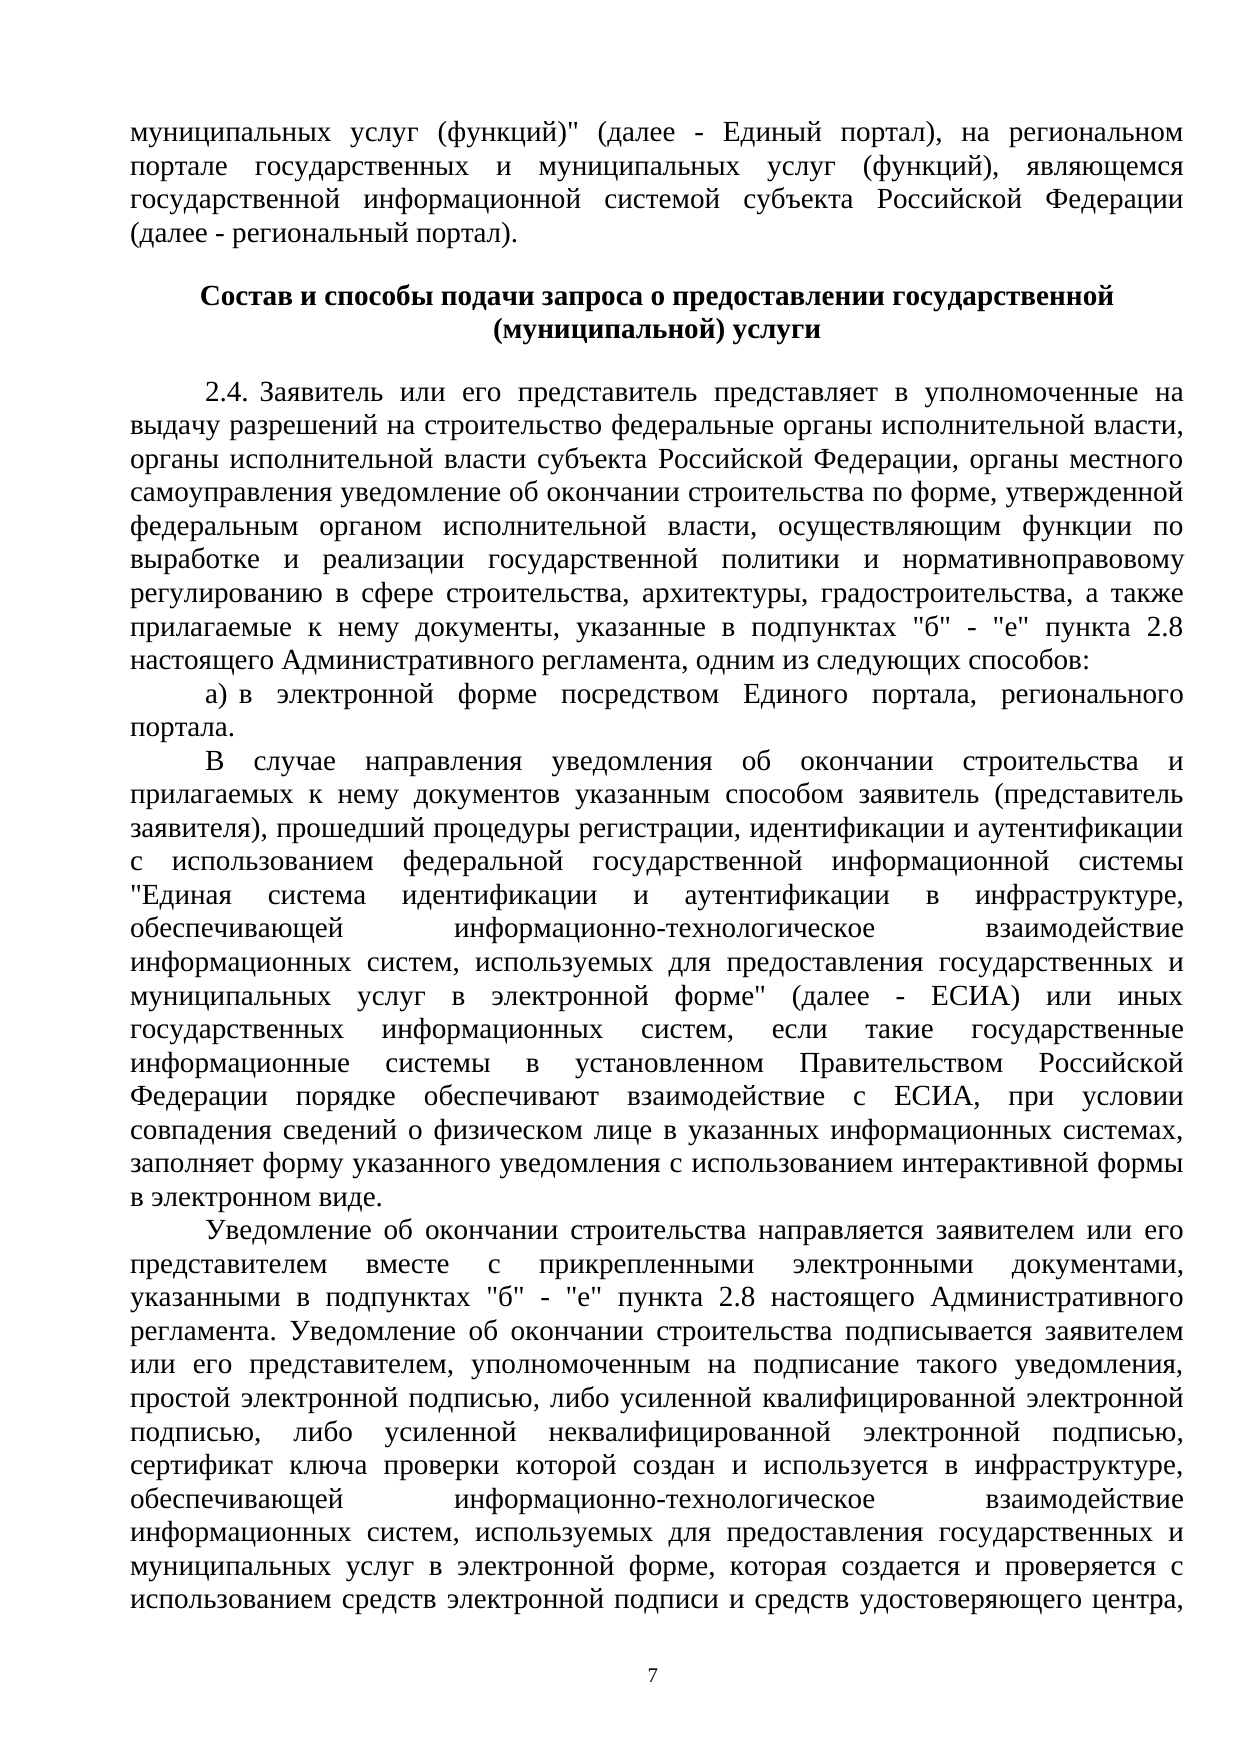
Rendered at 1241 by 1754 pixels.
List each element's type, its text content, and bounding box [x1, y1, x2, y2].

text а) в электронной форме посредством Единого портала, регионального портала. [130, 676, 1184, 743]
list Заявитель или его представитель представляет в уполномоченные на выдачу разрешений на строительство федеральные органы исполнительной власти, органы исполнительной власти субъекта Российской Федерации, органы местного самоуправления уведомление об окончании строительства по форме, утвержденной федеральным органом исполнительной власти, осуществляющим функции по выработке и реализации государственной политики и нормативноправовому регулированию в сфере строительства, архитектуры, градостроительства, а также прилагаемые к нему документы, указанные в подпунктах "б" - "е" пункта 2.8 настоящего Административного регламента, одним из следующих способов: [130, 374, 1184, 676]
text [130, 114, 1184, 248]
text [130, 1212, 1184, 1615]
text Состав и способы подачи запроса о предоставлении государственной (муниципальной) услуги [130, 278, 1184, 345]
text В случае направления уведомления об окончании строительства и прилагаемых к нему документов указанным способом заявитель (представитель заявителя), прошедший процедуры регистрации, идентификации и аутентификации с использованием федеральной государственной информационной системы "Единая система идентификации и аутентификации в инфраструктуре, обеспечивающей информационно-технологическое взаимодействие информационных систем, используемых для предоставления государственных и муниципальных услуг в электронной форме" (далее - ЕСИА) или иных государственных информационных систем, если такие государственные информационные системы в установленном Правительством Российской Федерации порядке обеспечивают взаимодействие с ЕСИА, при условии совпадения сведений о физическом лице в указанных информационных системах, заполняет форму указанного уведомления с использованием интерактивной формы в электронном виде. [130, 743, 1184, 1212]
